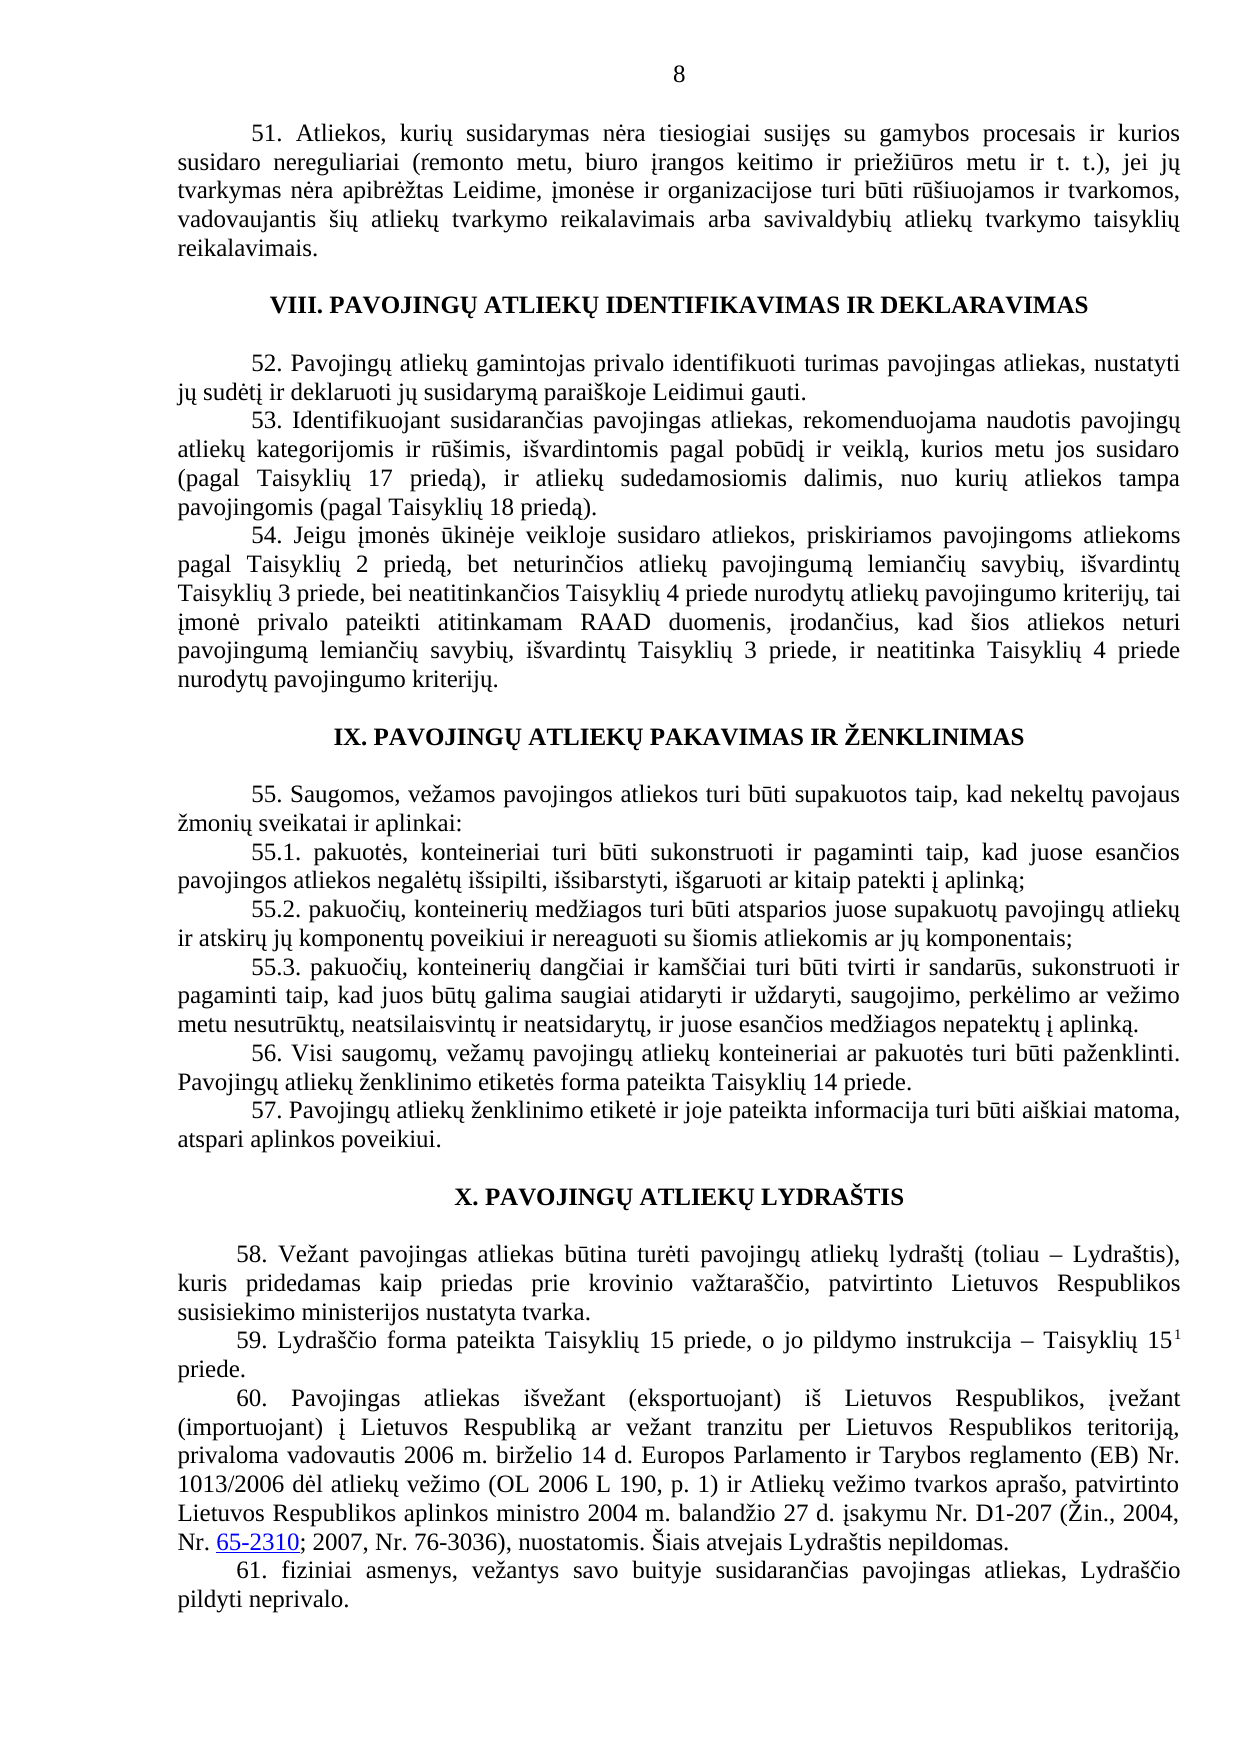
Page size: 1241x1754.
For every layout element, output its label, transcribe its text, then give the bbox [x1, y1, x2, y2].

text 55.3. pakuočių, konteinerių dangčiai ir kamščiai turi būti tvirti ir sandarūs, sukonstruoti ir pagaminti taip, kad juos būtų galima saugiai atidaryti ir uždaryti, saugojimo, perkėlimo ar vežimo metu nesutrūktų, neatsilaisvintų ir neatsidarytų, ir juose esančios medžiagos nepatektų į aplinką. [177, 952, 1181, 1038]
text 52. Pavojingų atliekų gamintojas privalo identifikuoti turimas pavojingas atliekas, nustatyti jų sudėtį ir deklaruoti jų susidarymą paraiškoje Leidimui gauti. [177, 348, 1181, 406]
text IX. PAVOJINGŲ ATLIEKŲ PAKAVIMAS IR ŽENKLINIMAS [177, 722, 1181, 751]
text 56. Visi saugomų, vežamų pavojingų atliekų konteineriai ar pakuotės turi būti paženklinti. Pavojingų atliekų ženklinimo etiketės forma pateikta Taisyklių 14 priede. [177, 1038, 1181, 1096]
text 58. Vežant pavojingas atliekas būtina turėti pavojingų atliekų lydraštį (toliau – Lydraštis), kuris pridedamas kaip priedas prie krovinio važtaraščio, patvirtinto Lietuvos Respublikos susisiekimo ministerijos nustatyta tvarka. [177, 1239, 1181, 1326]
text 59. Lydraščio forma pateikta Taisyklių 15 priede, o jo pildymo instrukcija – Taisyklių 151 priede. [177, 1326, 1181, 1383]
text 55. Saugomos, vežamos pavojingos atliekos turi būti supakuotos taip, kad nekeltų pavojaus žmonių sveikatai ir aplinkai: [177, 779, 1181, 837]
text 55.1. pakuotės, konteineriai turi būti sukonstruoti ir pagaminti taip, kad juose esančios pavojingos atliekos negalėtų išsipilti, išsibarstyti, išgaruoti ar kitaip patekti į aplinką; [177, 837, 1181, 894]
text 57. Pavojingų atliekų ženklinimo etiketė ir joje pateikta informacija turi būti aiškiai matoma, atspari aplinkos poveikiui. [177, 1096, 1181, 1153]
text 51. Atliekos, kurių susidarymas nėra tiesiogiai susijęs su gamybos procesais ir kurios susidaro nereguliariai (remonto metu, biuro įrangos keitimo ir priežiūros metu ir t. t.), jei jų tvarkymas nėra apibrėžtas Leidime, įmonėse ir organizacijose turi būti rūšiuojamos ir tvarkomos, vadovaujantis šių atliekų tvarkymo reikalavimais arba savivaldybių atliekų tvarkymo taisyklių reikalavimais. [177, 118, 1181, 262]
text 53. Identifikuojant susidarančias pavojingas atliekas, rekomenduojama naudotis pavojingų atliekų kategorijomis ir rūšimis, išvardintomis pagal pobūdį ir veiklą, kurios metu jos susidaro (pagal Taisyklių 17 priedą), ir atliekų sudedamosiomis dalimis, nuo kurių atliekos tampa pavojingomis (pagal Taisyklių 18 priedą). [177, 406, 1181, 521]
text 55.2. pakuočių, konteinerių medžiagos turi būti atsparios juose supakuotų pavojingų atliekų ir atskirų jų komponentų poveikiui ir nereaguoti su šiomis atliekomis ar jų komponentais; [177, 894, 1181, 952]
text X. PAVOJINGŲ ATLIEKŲ LYDRAŠTIS [177, 1182, 1181, 1211]
text 54. Jeigu įmonės ūkinėje veikloje susidaro atliekos, priskiriamos pavojingoms atliekoms pagal Taisyklių 2 priedą, bet neturinčios atliekų pavojingumą lemiančių savybių, išvardintų Taisyklių 3 priede, bei neatitinkančios Taisyklių 4 priede nurodytų atliekų pavojingumo kriterijų, tai įmonė privalo pateikti atitinkamam RAAD duomenis, įrodančius, kad šios atliekos neturi pavojingumą lemiančių savybių, išvardintų Taisyklių 3 priede, ir neatitinka Taisyklių 4 priede nurodytų pavojingumo kriterijų. [177, 521, 1181, 693]
text 61. fiziniai asmenys, vežantys savo buityje susidarančias pavojingas atliekas, Lydraščio pildyti neprivalo. [177, 1556, 1181, 1613]
text VIII. PAVOJINGŲ ATLIEKŲ IDENTIFIKAVIMAS IR DEKLARAVIMAS [177, 291, 1181, 319]
text 60. Pavojingas atliekas išvežant (eksportuojant) iš Lietuvos Respublikos, įvežant (importuojant) į Lietuvos Respubliką ar vežant tranzitu per Lietuvos Respublikos teritoriją, privaloma vadovautis 2006 m. birželio 14 d. Europos Parlamento ir Tarybos reglamento (EB) Nr. 1013/2006 dėl atliekų vežimo (OL 2006 L 190, p. 1) ir Atliekų vežimo tvarkos aprašo, patvirtinto Lietuvos Respublikos aplinkos ministro 2004 m. balandžio 27 d. įsakymu Nr. D1-207 (Žin., 2004, Nr. 65-2310; 2007, Nr. 76-3036), nuostatomis. Šiais atvejais Lydraštis nepildomas. [177, 1383, 1181, 1556]
